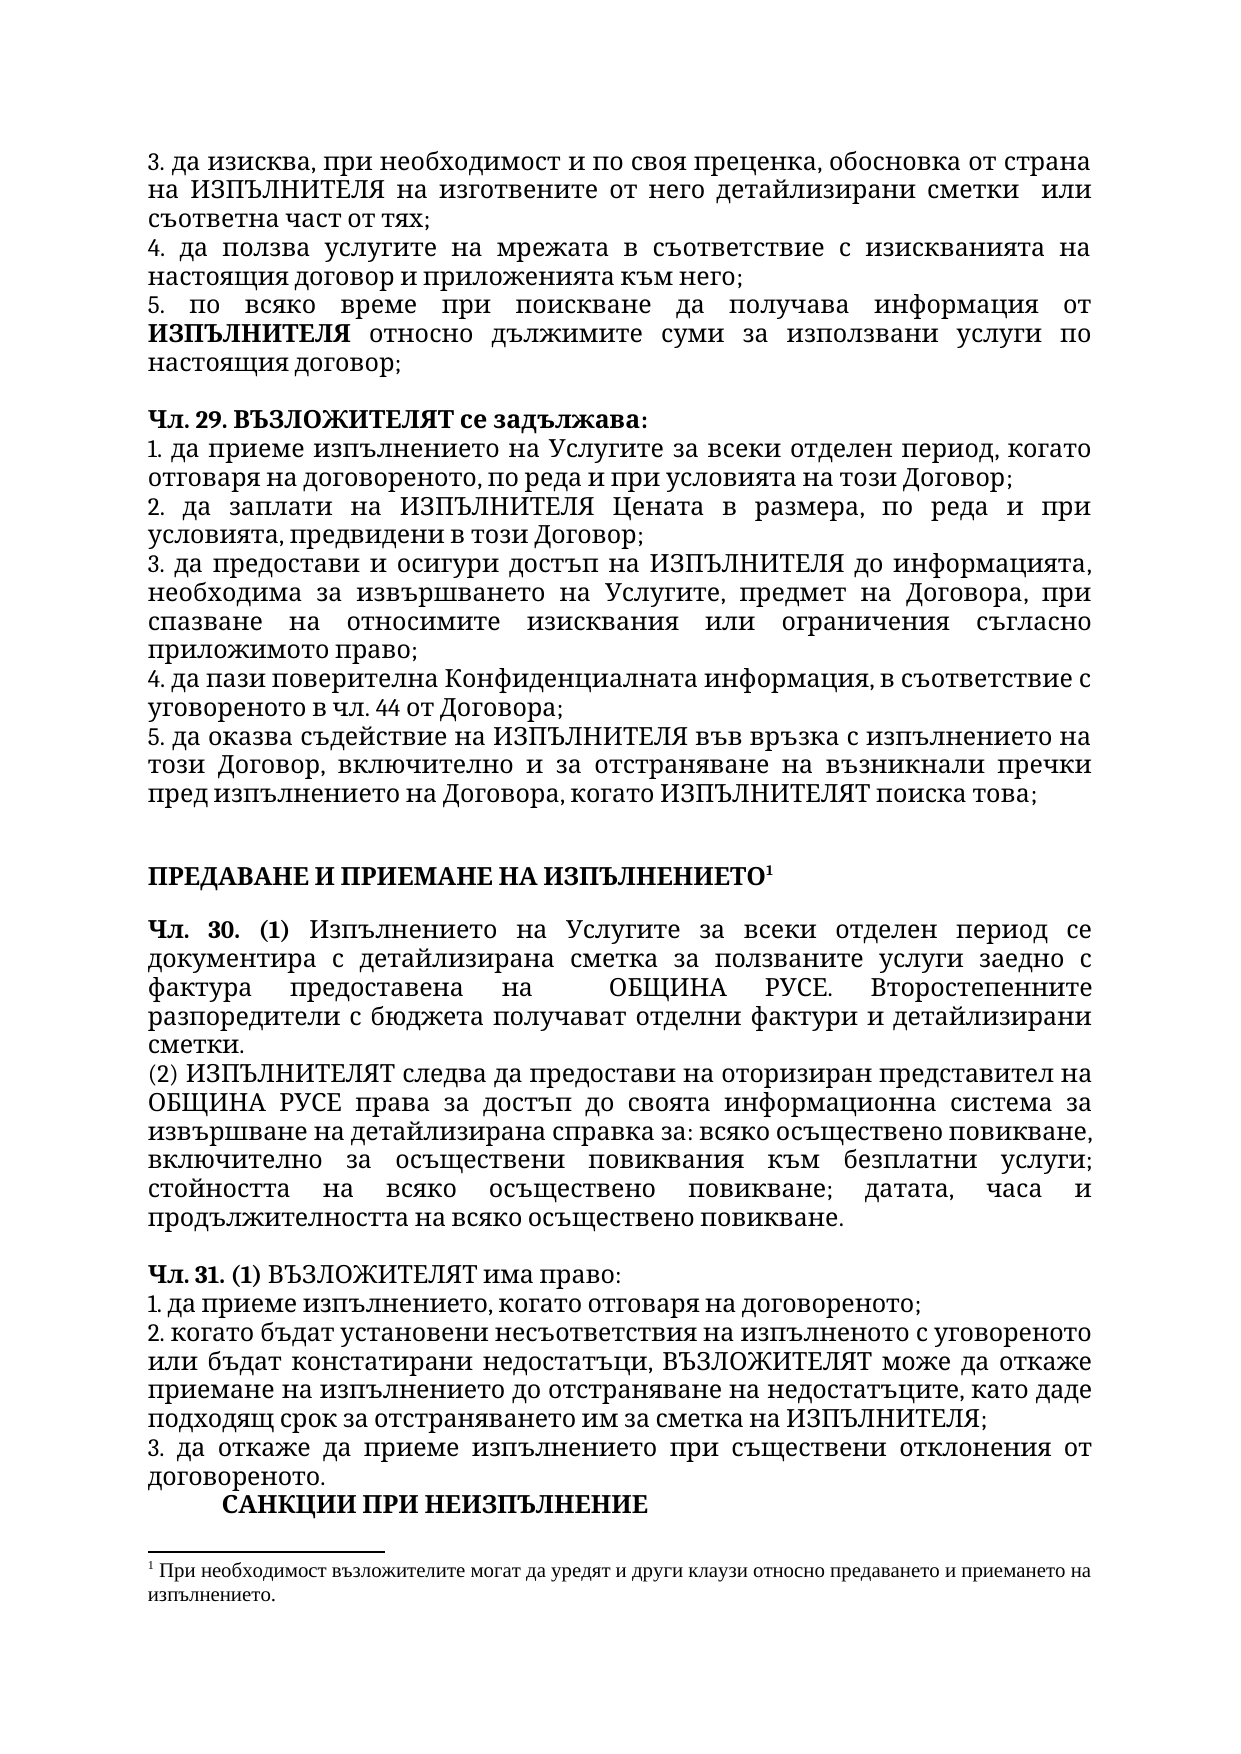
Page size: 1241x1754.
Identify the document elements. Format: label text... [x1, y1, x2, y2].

text 1. да приеме изпълнението на Услугите за всеки отделен период, когато отговаря на договореното, по реда и при условията на този Договор; [148, 435, 1093, 493]
text 4. да ползва услугите на мрежата в съответствие с изискванията на настоящия договор и приложенията към него; [148, 234, 1093, 291]
text Чл. 31. (1) ВЪЗЛОЖИТЕЛЯТ има право: [148, 1261, 1093, 1290]
text 2. да заплати на ИЗПЪЛНИТЕЛЯ Цената в размера, по реда и при условията, предвидени в този Договор; [148, 493, 1093, 550]
text 3. да изисква, при необходимост и по своя преценка, обосновка от страна на ИЗПЪЛНИТЕЛЯ на изготвените от него детайлизирани сметки или съответна част от тях; [148, 148, 1093, 234]
text ПРЕДАВАНЕ И ПРИЕМАНЕ НА ИЗПЪЛНЕНИЕТО [148, 863, 1093, 891]
text 5. по всяко време при поискване да получава информация от ИЗПЪЛНИТЕЛЯ относно дължимите суми за използвани услуги по настоящия договор; [148, 291, 1093, 378]
text 4. да пази поверителна Конфиденциалната информация, в съответствие с уговореното в чл. 44 от Договора; [148, 665, 1093, 723]
text Чл. 29. ВЪЗЛОЖИТЕЛЯТ се задължава: [148, 406, 1093, 435]
text 2. когато бъдат установени несъответствия на изпълненото с уговореното или бъдат констатирани недостатъци, ВЪЗЛОЖИТЕЛЯТ може да откаже приемане на изпълнението до отстраняване на недостатъците, като даде подходящ срок за отстраняването им за сметка на ИЗПЪЛНИТЕЛЯ; [148, 1319, 1093, 1434]
text 1. да приеме изпълнението, когато отговаря на договореното; [148, 1290, 1093, 1319]
text 3. да откаже да приеме изпълнението при съществени отклонения от договореното. [148, 1434, 1093, 1491]
text (2) ИЗПЪЛНИТЕЛЯТ следва да предостави на оторизиран представител на ОБЩИНА РУСЕ права за достъп до своята информационна система за извършване на детайлизирана справка за: всяко осъществено повикване, включително за осъществени повиквания към безплатни услуги; стойността на всяко осъществено повикване; датата, часа и продължителността на всяко осъществено повикване. [148, 1060, 1093, 1233]
text Чл. 30. (1) Изпълнението на Услугите за всеки отделен период се документира с детайлизирана сметка за ползваните услуги заедно с фактура предоставена на ОБЩИНА РУСЕ. Второстепенните разпоредители с бюджета получават отделни фактури и детайлизирани сметки. [148, 916, 1093, 1060]
text САНКЦИИ ПРИ НЕИЗПЪЛНЕНИЕ [148, 1491, 1093, 1520]
text 5. да оказва съдействие на ИЗПЪЛНИТЕЛЯ във връзка с изпълнението на този Договор, включително и за отстраняване на възникнали пречки пред изпълнението на Договора, когато ИЗПЪЛНИТЕЛЯТ поиска това; [148, 723, 1093, 809]
text 3. да предостави и осигури достъп на ИЗПЪЛНИТЕЛЯ до информацията, необходима за извършването на Услугите, предмет на Договора, при спазване на относимите изисквания или ограничения съгласно приложимото право; [148, 550, 1093, 665]
